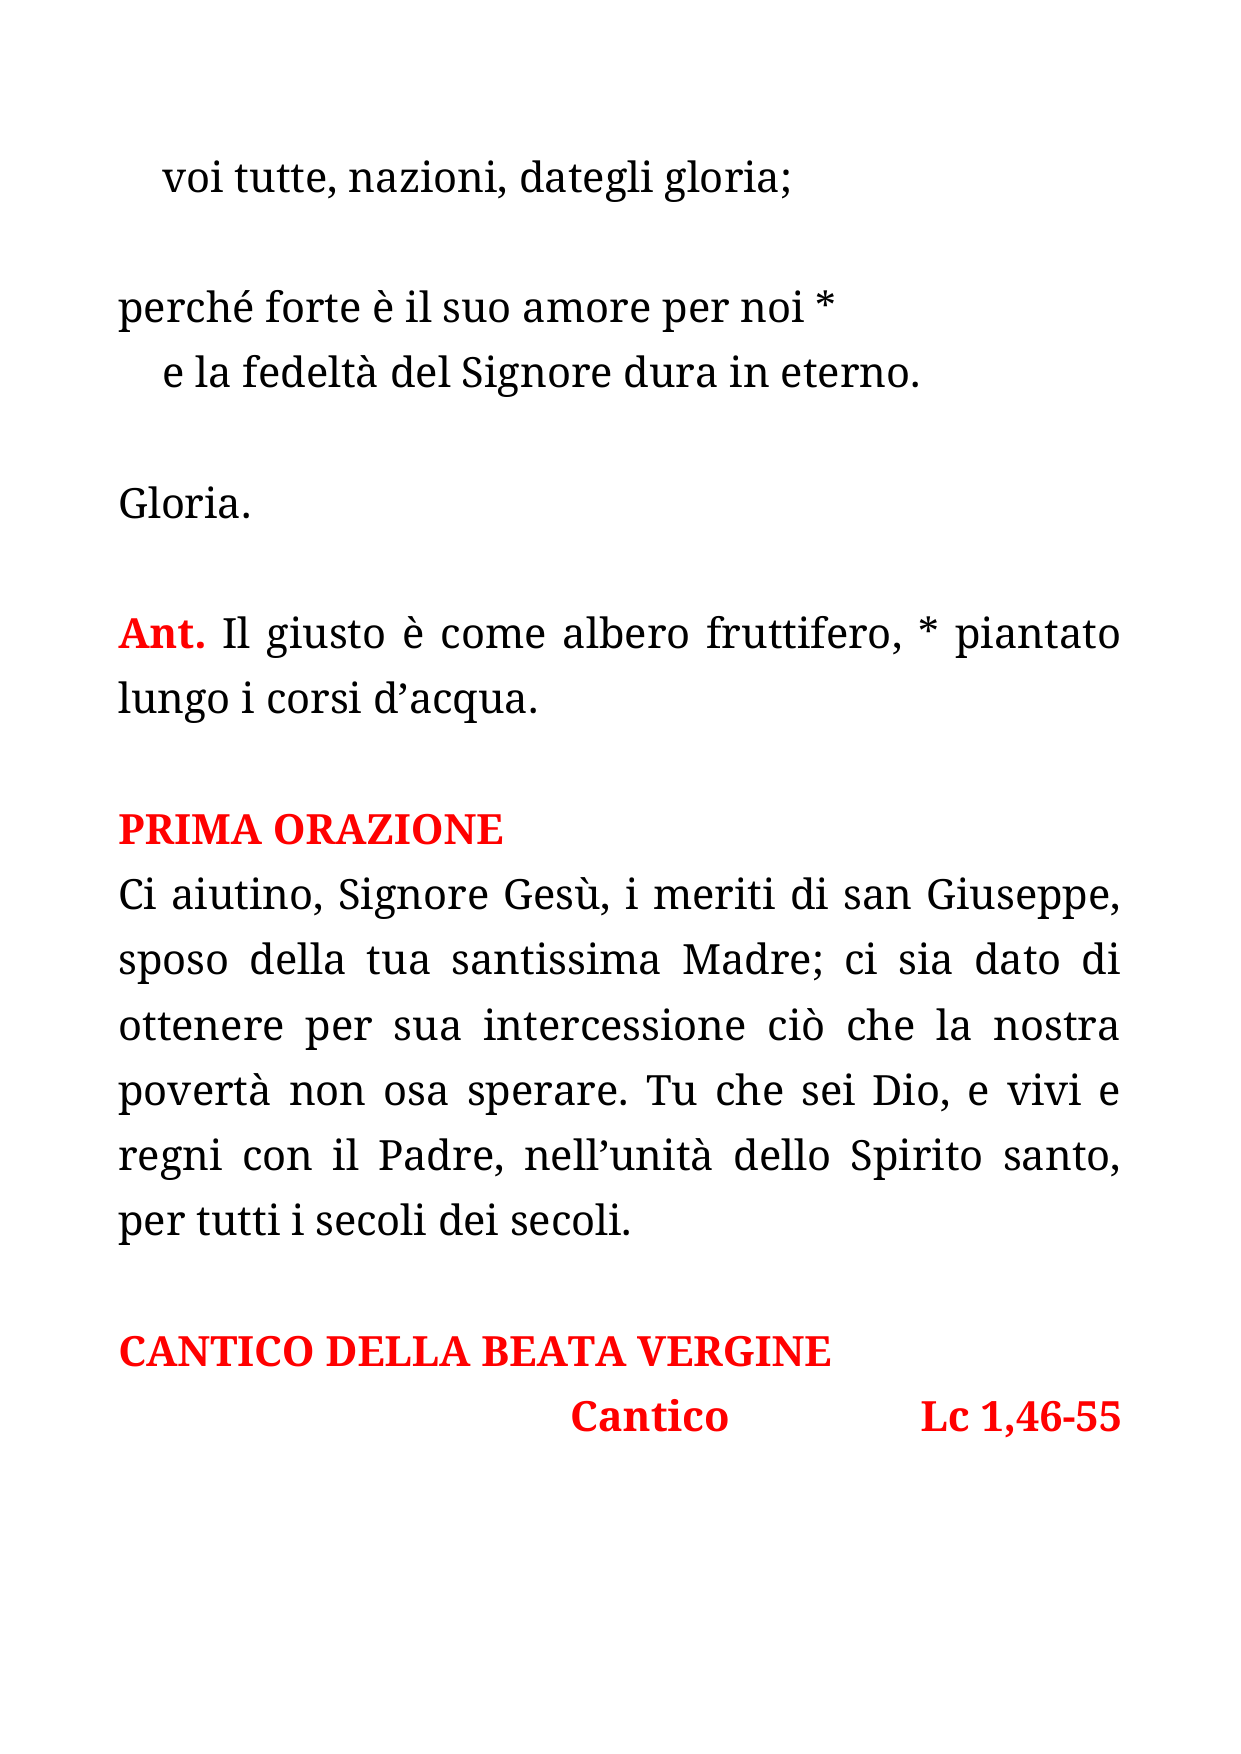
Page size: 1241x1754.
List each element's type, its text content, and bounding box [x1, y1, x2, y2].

text Ant. Il giusto è come albero fruttifero, * piantato lungo i corsi d’acqua. [118, 604, 1122, 726]
text PRIMA ORAZIONE [118, 800, 1122, 856]
text voi tutte, nazioni, dategli gloria; [118, 148, 1122, 204]
text perché forte è il suo amore per noi * [118, 278, 1122, 335]
text Cantico Lc 1,46-55 [118, 1387, 1122, 1443]
text Ci aiutino, Signore Gesù, i meriti di san Giuseppe, sposo della tua santissima Madre; ci sia dato di ottenere per sua intercessione ciò che la nostra povertà non osa sperare. Tu che sei Dio, e vivi e regni con il Padre, nell’unità dello Spirito santo, per tutti i secoli dei secoli. [118, 865, 1122, 1248]
text CANTICO DELLA BEATA VERGINE [118, 1321, 1122, 1378]
text e la fedeltà del Signore dura in eterno. [118, 343, 1122, 400]
text Gloria. [118, 474, 1122, 530]
